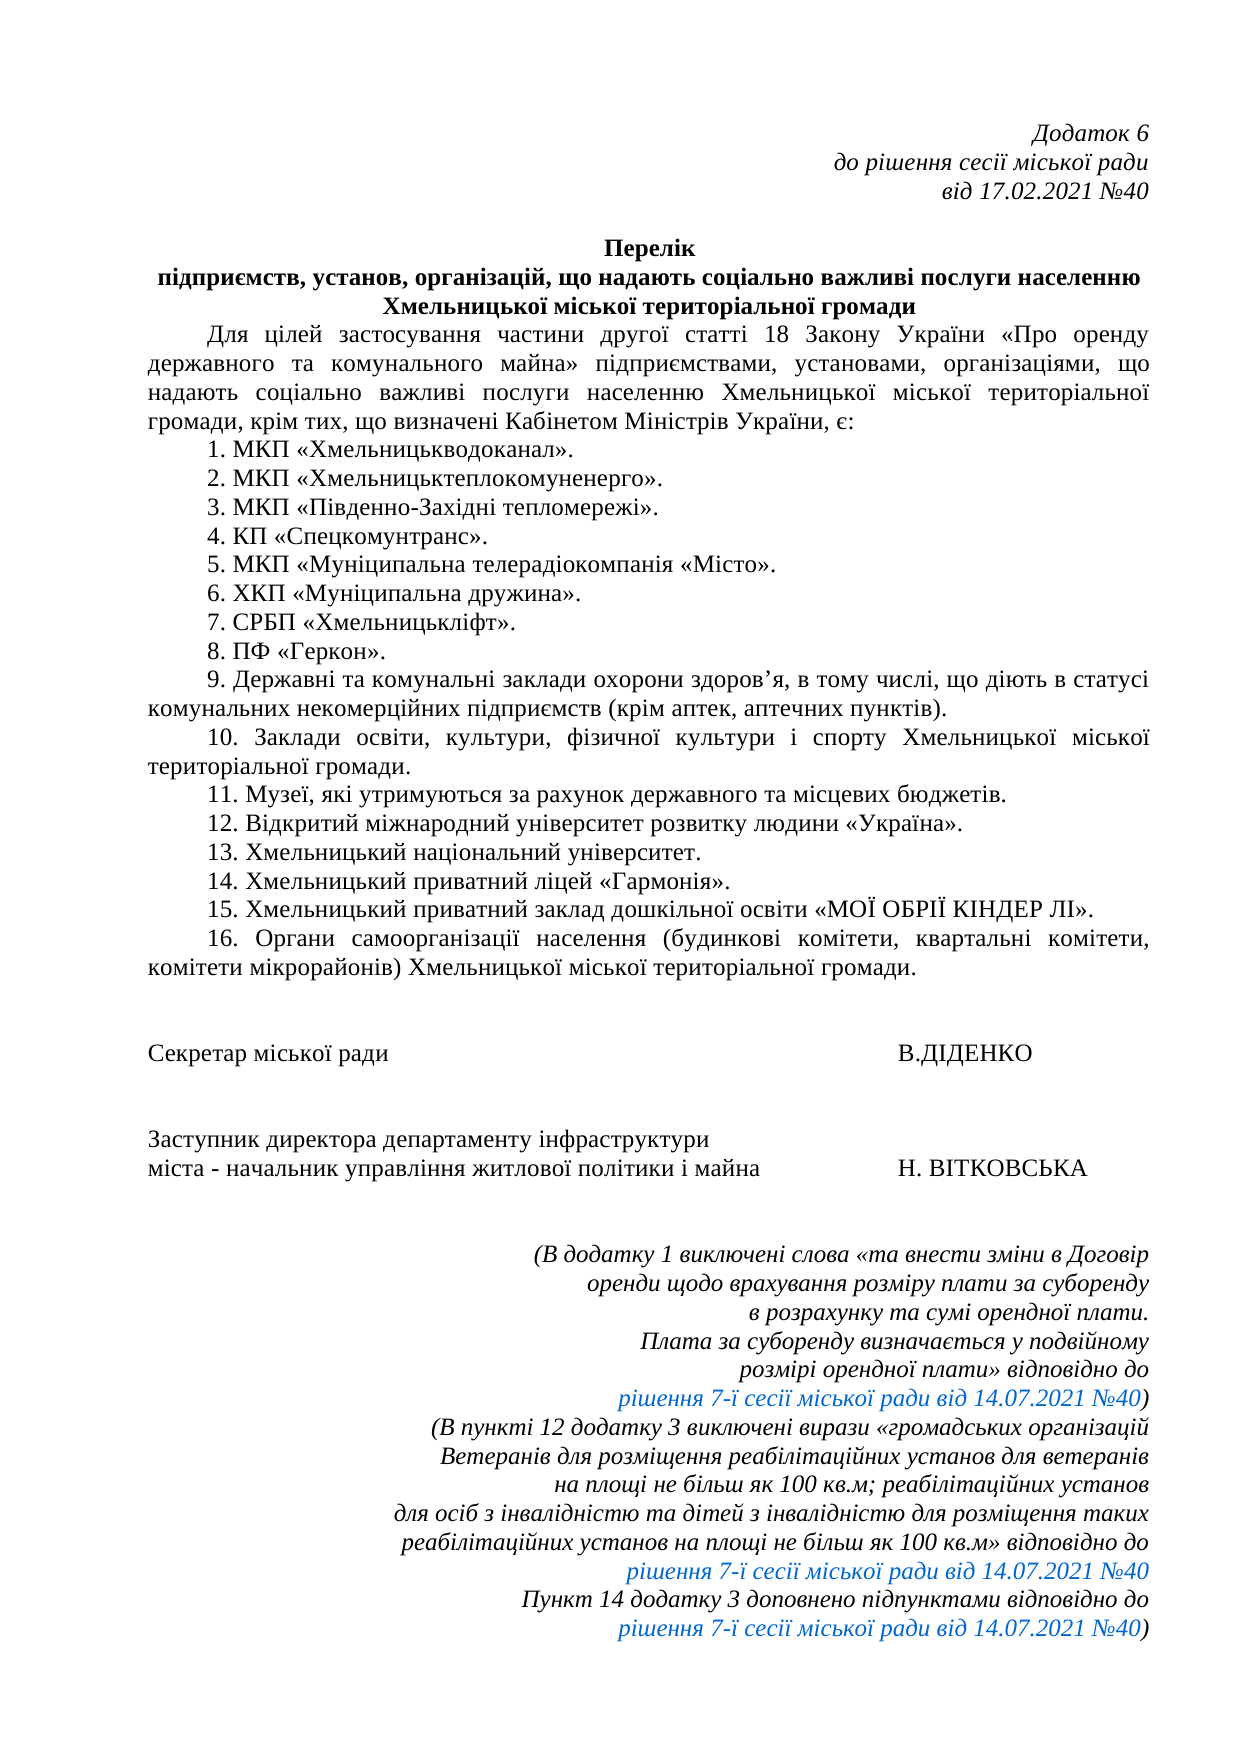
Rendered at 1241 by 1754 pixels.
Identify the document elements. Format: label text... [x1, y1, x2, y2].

text для осіб з інвалідністю та дітей з інвалідністю для розміщення таких [148, 1498, 1151, 1527]
text реабілітаційних установ на площі не більш як 100 кв.м» відповідно до [148, 1527, 1151, 1556]
text 13. Хмельницький національний університет. [148, 837, 1151, 866]
text рішення 7-ї сесії міської ради від 14.07.2021 №40) [148, 1383, 1151, 1412]
text 14. Хмельницький приватний ліцей «Гармонія». [148, 866, 1151, 894]
text 11. Музеї, які утримуються за рахунок державного та місцевих бюджетів. [148, 779, 1151, 808]
text (В додатку 1 виключені слова «та внести зміни в Договір [148, 1239, 1151, 1268]
text рішення 7-ї сесії міської ради від 14.07.2021 №40) [148, 1613, 1151, 1642]
text 12. Відкритий міжнародний університет розвитку людини «Україна». [148, 808, 1151, 837]
text 15. Хмельницький приватний заклад дошкільної освіти «МОЇ ОБРІЇ КІНДЕР ЛІ». [148, 894, 1151, 923]
text на площі не більш як 100 кв.м; реабілітаційних установ [148, 1469, 1151, 1498]
text 4. КП «Спецкомунтранс». [148, 521, 1151, 549]
text оренди щодо врахування розміру плати за суборенду [148, 1268, 1151, 1297]
text Додаток 6 [152, 118, 1151, 147]
text 5. МКП «Муніципальна телерадіокомпанія «Місто». [148, 549, 1151, 578]
text (В пункті 12 додатку 3 виключені вирази «громадських організацій [148, 1412, 1151, 1441]
text 6. ХКП «Муніципальна дружина». [148, 578, 1151, 607]
text в розрахунку та сумі орендної плати. [148, 1297, 1151, 1326]
text Для цілей застосування частини другої статті 18 Закону України «Про оренду державного та комунального майна» підприємствами, установами, організаціями, що надають соціально важливі послуги населенню Хмельницької міської територіальної громади, крім тих, що визначені Кабінетом Міністрів України, є: [148, 319, 1151, 434]
text Перелік [148, 233, 1151, 262]
text Плата за суборенду визначається у подвійному [148, 1326, 1151, 1354]
text Заступник директора департаменту інфраструктури [148, 1124, 1151, 1153]
text міста - начальник управління житлової політики і майна Н. ВІТКОВСЬКА [148, 1153, 1151, 1182]
text Секретар міської ради В.ДІДЕНКО [148, 1038, 1151, 1067]
text до рішення сесії міської ради [152, 147, 1151, 176]
text 1. МКП «Хмельницькводоканал». [148, 434, 1151, 463]
text 2. МКП «Хмельницьктеплокомуненерго». [148, 463, 1151, 492]
text 9. Державні та комунальні заклади охорони здоров’я, в тому числі, що діють в статусі комунальних некомерційних підприємств (крім аптек, аптечних пунктів). [148, 664, 1151, 722]
text розмірі орендної плати» відповідно до [148, 1354, 1151, 1383]
text 8. ПФ «Геркон». [148, 636, 1151, 664]
text рішення 7-ї сесії міської ради від 14.07.2021 №40 [148, 1556, 1151, 1584]
text Пункт 14 додатку 3 доповнено підпунктами відповідно до [148, 1584, 1151, 1613]
text 10. Заклади освіти, культури, фізичної культури і спорту Хмельницької міської територіальної громади. [148, 722, 1151, 779]
text 16. Органи самоорганізації населення (будинкові комітети, квартальні комітети, комітети мікрорайонів) Хмельницької міської територіальної громади. [148, 923, 1151, 981]
text 7. СРБП «Хмельницькліфт». [148, 607, 1151, 636]
text підприємств, установ, організацій, що надають соціально важливі послуги населенню Хмельницької міської територіальної громади [148, 262, 1151, 319]
text від 17.02.2021 №40 [152, 176, 1151, 204]
text 3. МКП «Південно-Західні тепломережі». [148, 492, 1151, 521]
text Ветеранів для розміщення реабілітаційних установ для ветеранів [148, 1441, 1151, 1469]
